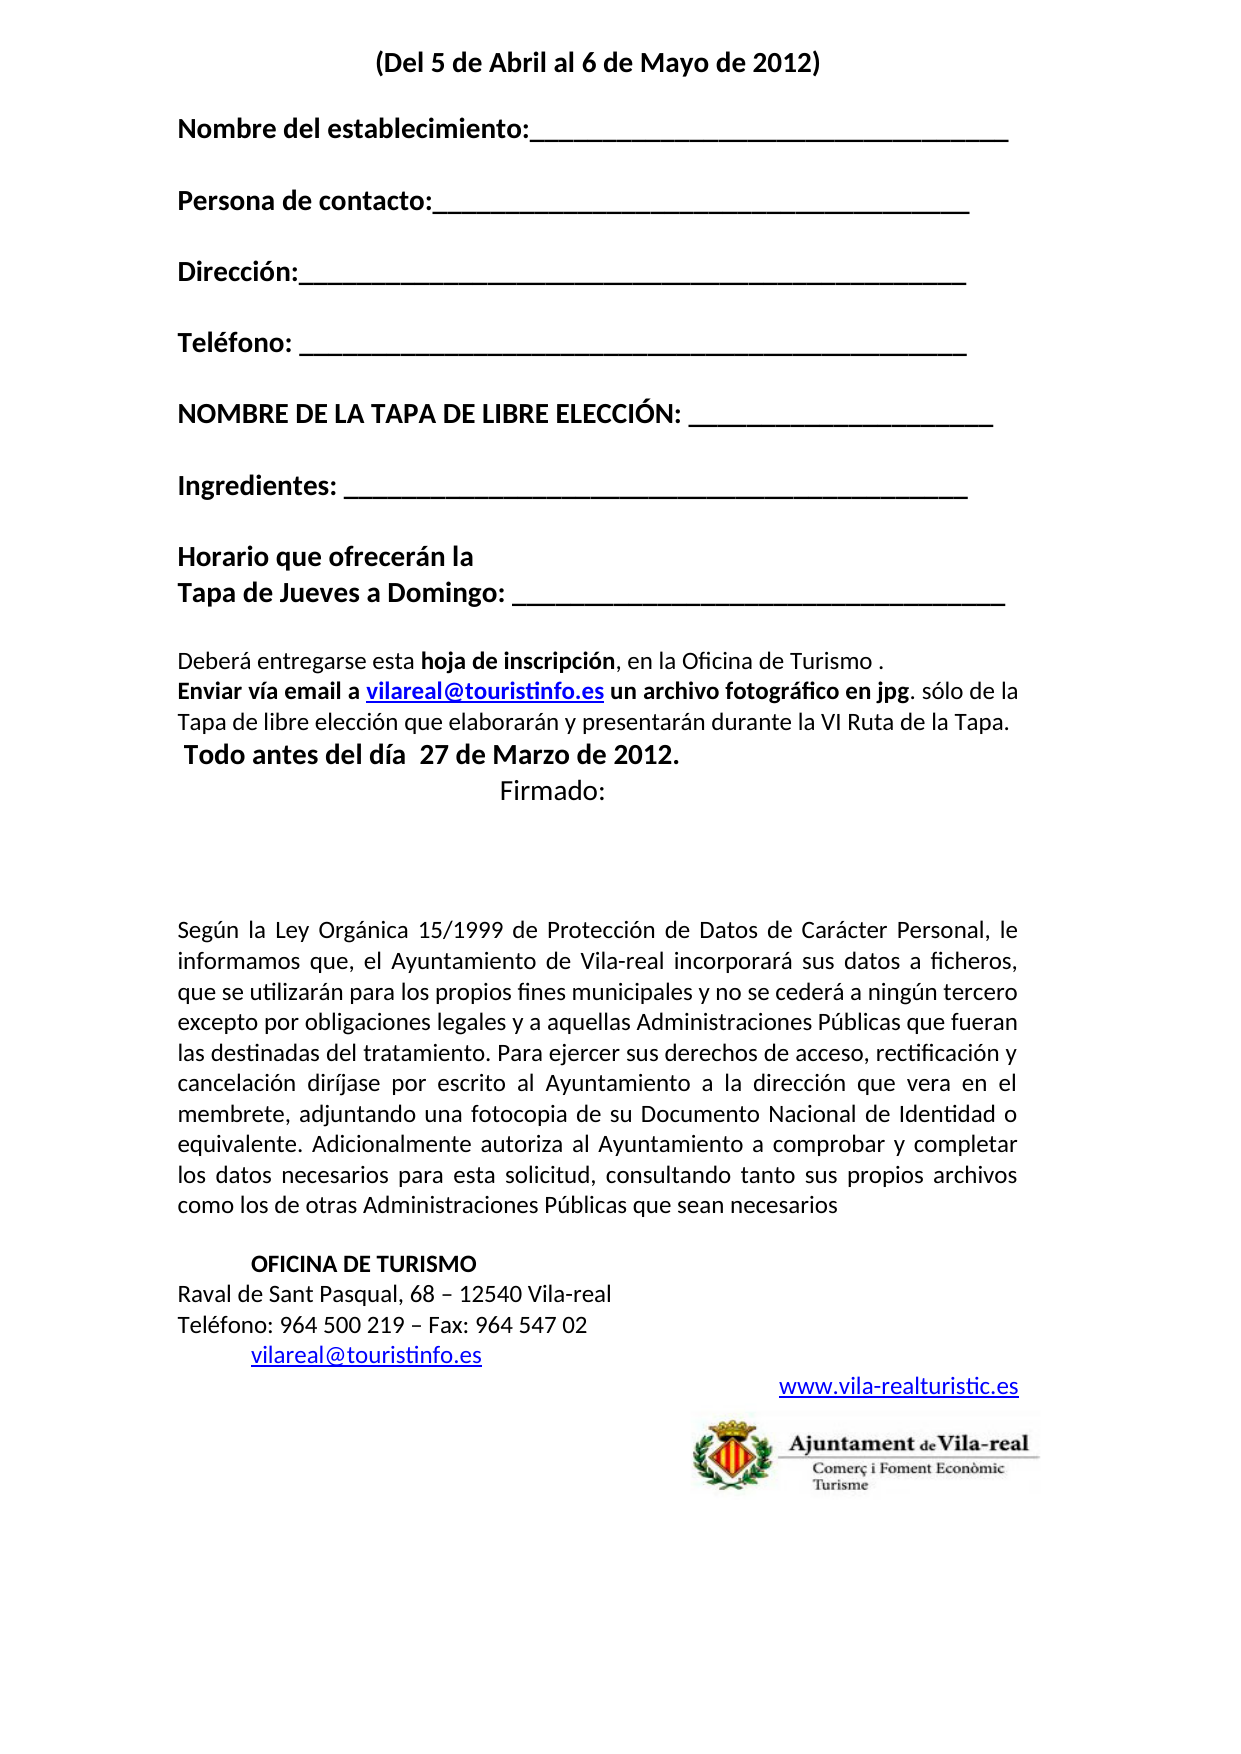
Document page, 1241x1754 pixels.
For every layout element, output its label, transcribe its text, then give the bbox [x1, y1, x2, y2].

list (Del 5 de Abril al 6 de Mayo de 2012) [177, 44, 1019, 80]
list Deberá entregarse esta hoja de inscripción, en la Oficina de Turismo . [177, 645, 1019, 675]
list Tapa de Jueves a Domingo: __________________________________ [177, 574, 1019, 609]
picture [679, 1400, 1052, 1517]
list Dirección:______________________________________________ [177, 253, 1019, 289]
list vilareal@touristinfo.es [177, 1339, 1019, 1370]
list Horario que ofrecerán la [177, 538, 1019, 574]
list Raval de Sant Pasqual, 68 – 12540 Vila-real [177, 1278, 1019, 1309]
list Todo antes del día 27 de Marzo de 2012. [177, 736, 1019, 772]
list Ingredientes: ___________________________________________ [177, 467, 1019, 502]
list Nombre del establecimiento:_________________________________ [177, 111, 1019, 146]
list NOMBRE DE LA TAPA DE LIBRE ELECCIÓN: _____________________ [177, 396, 1019, 431]
list Según la Ley Orgánica 15/1999 de Protección de Datos de Carácter Personal, le informamos que, el Ayuntamiento de Vila-real incorporará sus datos a ficheros, que se utilizarán para los propios fines municipales y no se cederá a ningún tercero excepto por obligaciones legales y a aquellas Administraciones Públicas que fueran las destinadas del tratamiento. Para ejercer sus derechos de acceso, rectificación y cancelación diríjase por escrito al Ayuntamiento a la dirección que vera en el membrete, adjuntando una fotocopia de su Documento Nacional de Identidad o equivalente. Adicionalmente autoriza al Ayuntamiento a comprobar y completar los datos necesarios para esta solicitud, consultando tanto sus propios archivos como los de otras Administraciones Públicas que sean necesarios [177, 914, 1019, 1220]
list Persona de contacto:_____________________________________ [177, 182, 1019, 217]
list Teléfono: ______________________________________________ [177, 324, 1019, 360]
list Teléfono: 964 500 219 – Fax: 964 547 02 [177, 1309, 1019, 1339]
list Enviar vía email a vilareal@touristinfo.es un archivo fotográfico en jpg. sólo de la Tapa de libre elección que elaborarán y presentarán durante la VI Ruta de la Tapa. [177, 675, 1019, 736]
list Firmado: [177, 772, 1019, 808]
list OFICINA DE TURISMO [177, 1248, 1019, 1278]
